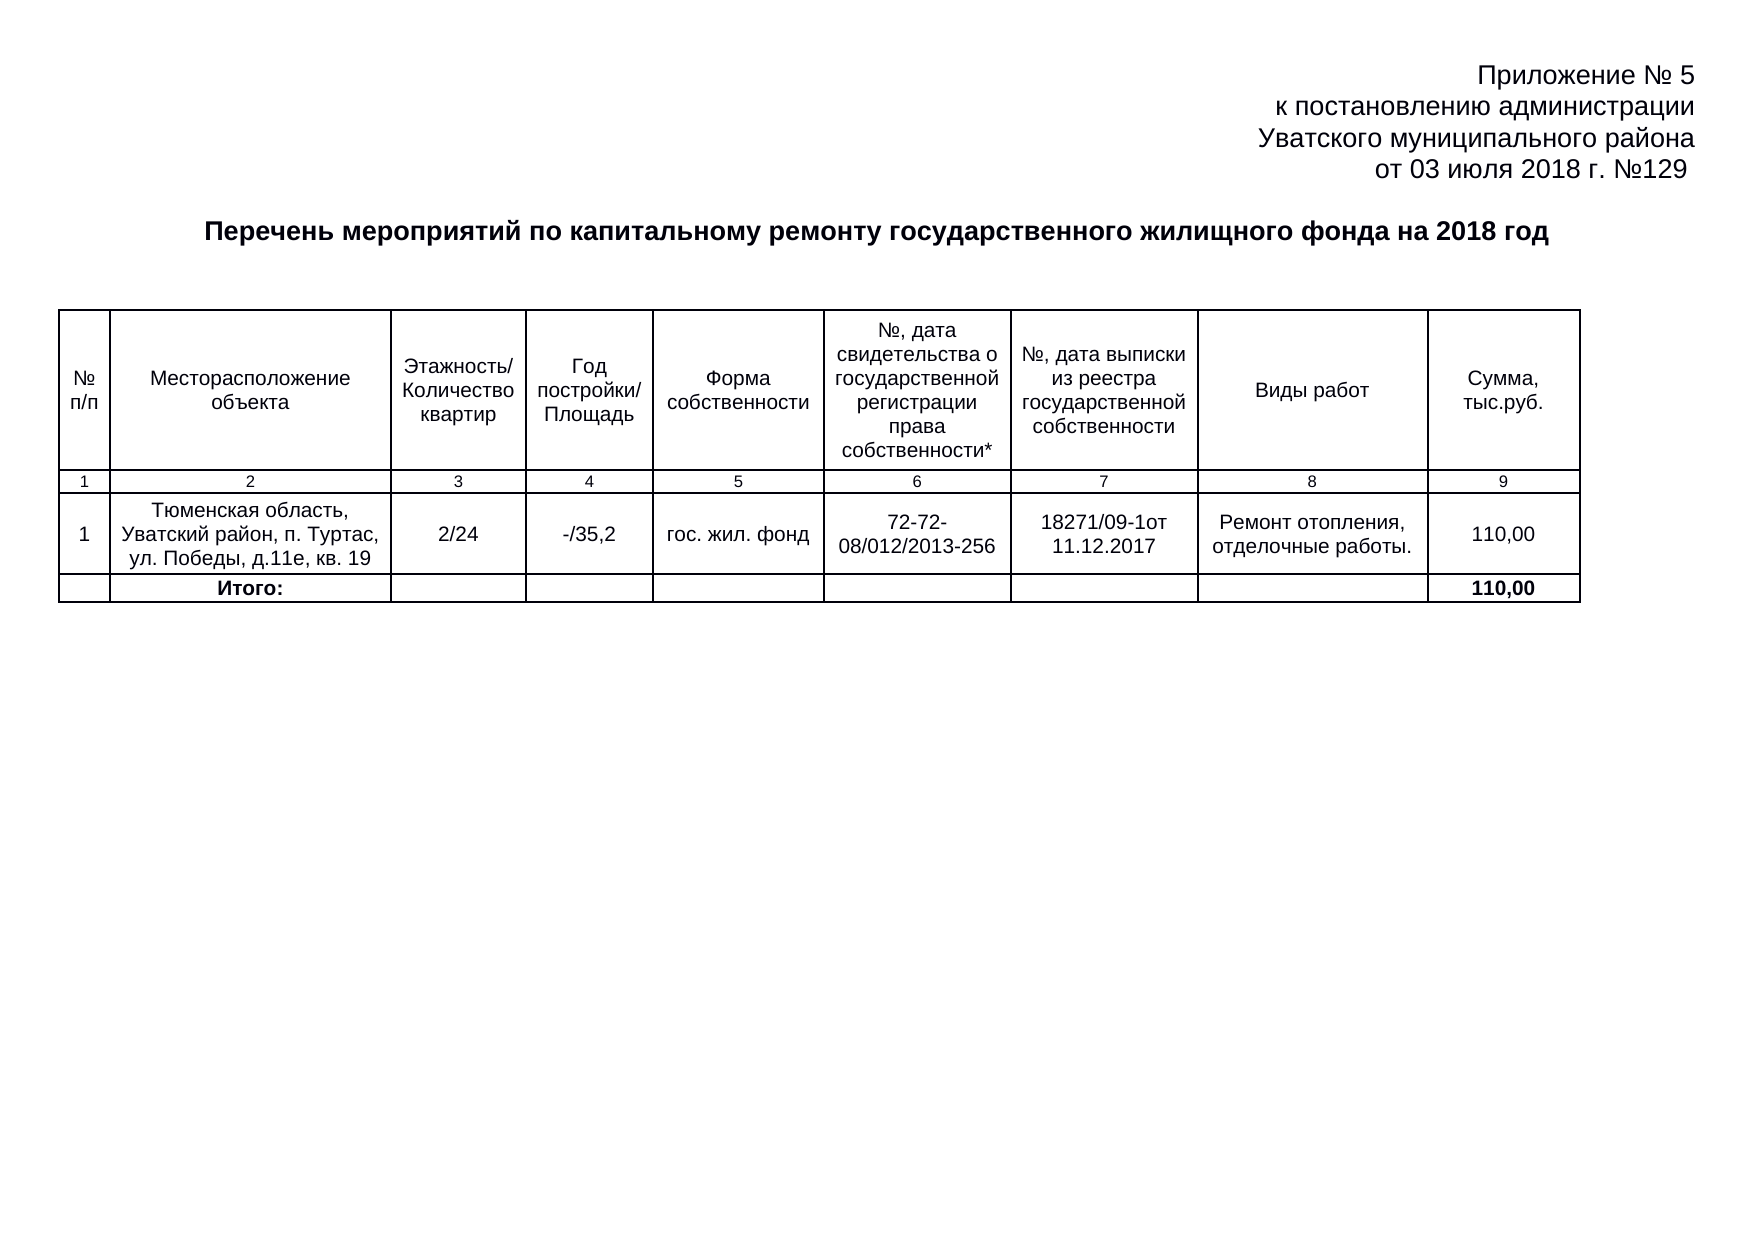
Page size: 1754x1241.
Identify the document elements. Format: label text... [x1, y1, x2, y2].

table_cell [60, 575, 109, 601]
table_header № п/п [60, 311, 109, 468]
table_cell 6 [825, 471, 1010, 492]
table_cell 18271/09-1от 11.12.2017 [1012, 494, 1197, 573]
table_cell 72-72-08/012/2013-256 [825, 494, 1010, 573]
table_cell Ремонт отопления, отделочные работы. [1199, 494, 1427, 573]
table_header №, дата выписки из реестра государственной собственности [1012, 311, 1197, 468]
table_cell 9 [1429, 471, 1579, 492]
table_cell гос. жил. фонд [654, 494, 823, 573]
table_header Форма собственности [654, 311, 823, 468]
table_header Месторасположение объекта [111, 311, 390, 468]
table_header Виды работ [1199, 311, 1427, 468]
text Перечень мероприятий по капитальному ремонту государственного жилищного фонда на 2018 год [59, 215, 1695, 247]
table_cell 1 [60, 494, 109, 573]
table_header Год постройки/ Площадь [527, 311, 652, 468]
table_cell 4 [527, 471, 652, 492]
text Приложение № 5 [59, 59, 1695, 90]
table_cell [1199, 575, 1427, 601]
table_cell 2/24 [392, 494, 525, 573]
table_cell [392, 575, 525, 601]
table_cell 1 [60, 471, 109, 492]
table_cell [1012, 575, 1197, 601]
table_cell [527, 575, 652, 601]
table_cell 3 [392, 471, 525, 492]
list к постановлению администрации [59, 90, 1695, 122]
table_cell Тюменская область, Уватский район, п. Туртас, ул. Победы, д.11е, кв. 19 [111, 494, 390, 573]
table_cell 5 [654, 471, 823, 492]
table_cell 7 [1012, 471, 1197, 492]
table_cell 2 [111, 471, 390, 492]
table_header Этажность/ Количество квартир [392, 311, 525, 468]
list Уватского муниципального района [59, 122, 1695, 153]
table_header №, дата свидетельства о государственной регистрации права собственности* [825, 311, 1010, 468]
table_header Сумма, тыс.руб. [1429, 311, 1579, 468]
list от 03 июля 2018 г. №129 [59, 153, 1695, 184]
table_cell [825, 575, 1010, 601]
table_cell 110,00 [1429, 575, 1579, 601]
table_cell 110,00 [1429, 494, 1579, 573]
table_cell Итого: [111, 575, 390, 601]
table_cell [654, 575, 823, 601]
table_cell 8 [1199, 471, 1427, 492]
table_cell -/35,2 [527, 494, 652, 573]
